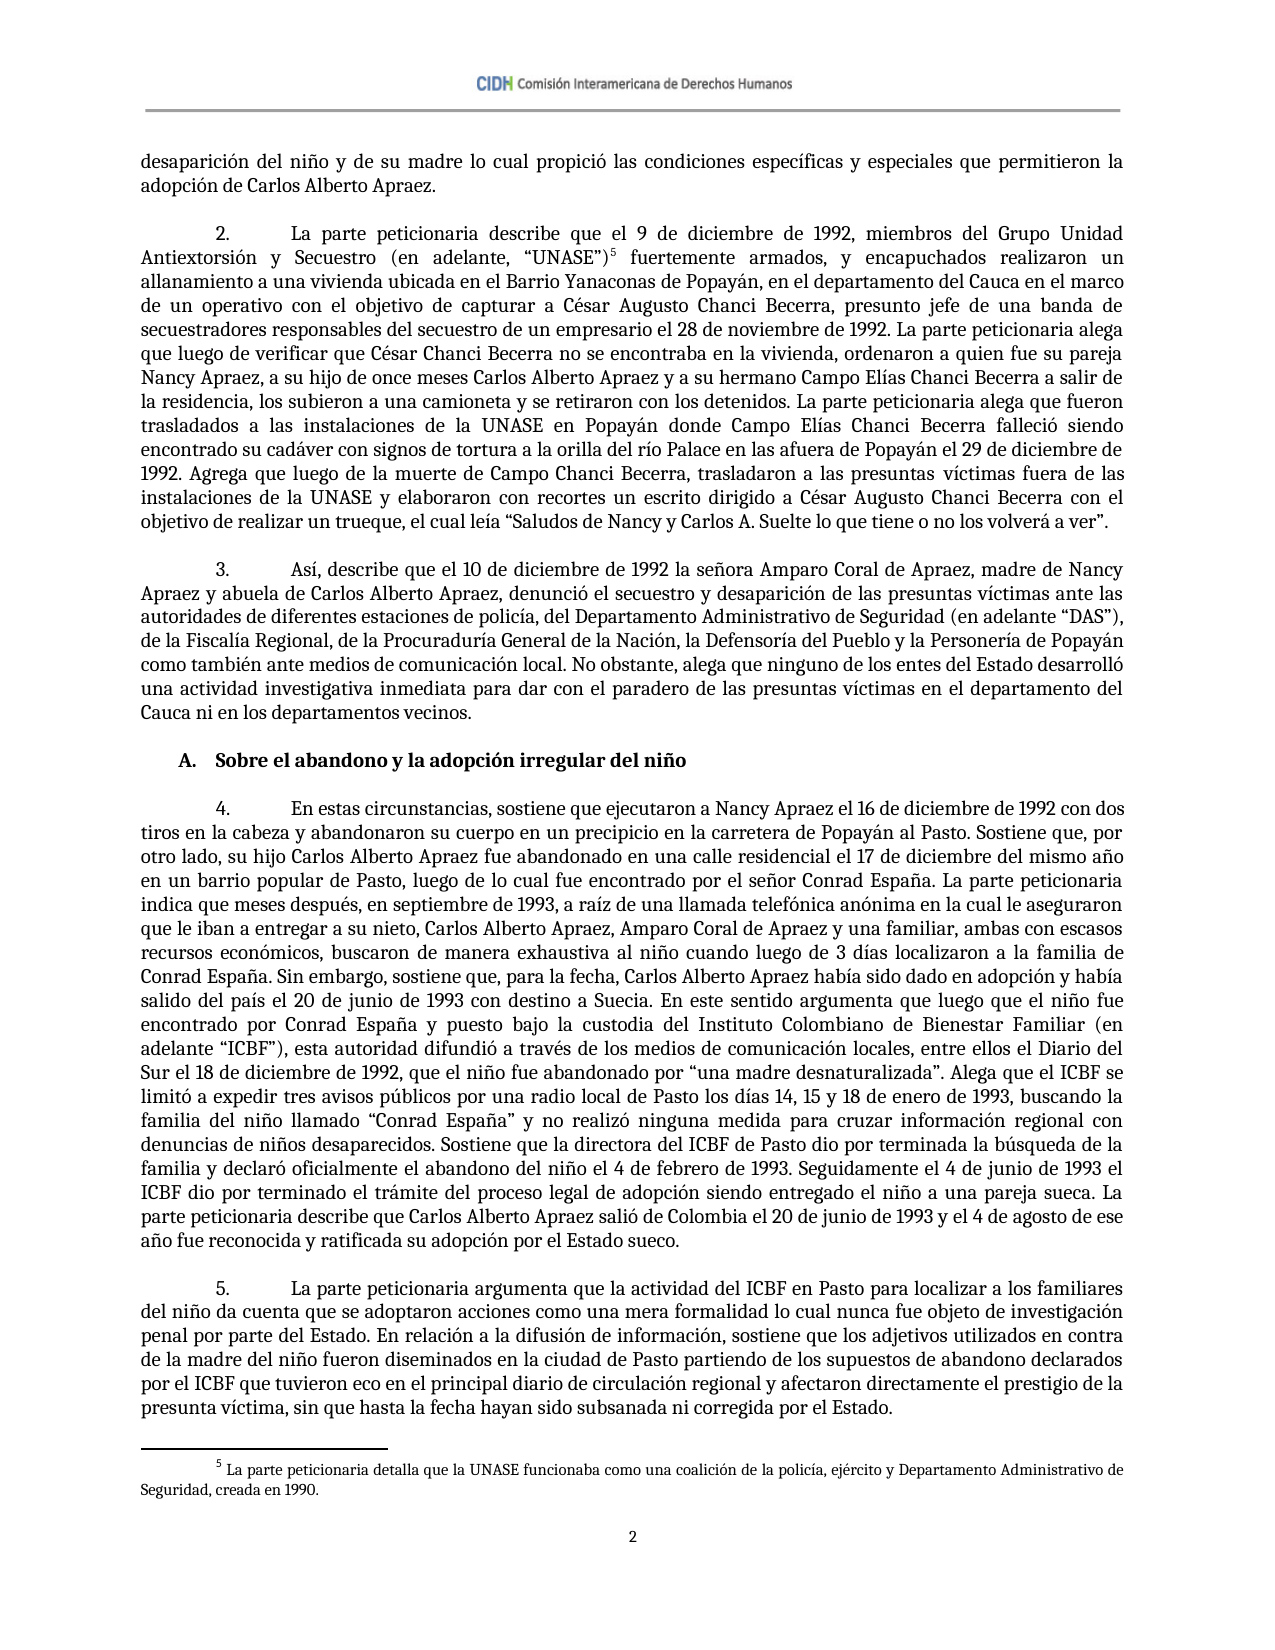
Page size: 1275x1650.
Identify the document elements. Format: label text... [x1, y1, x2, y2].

list Así, describe que el 10 de diciembre de 1992 la señora Amparo Coral de Apraez, madre de Nancy Apraez y abuela de Carlos Alberto Apraez, denunció el secuestro y desaparición de las presuntas víctimas ante las autoridades de diferentes estaciones de policía, del Departamento Administrativo de Seguridad (en adelante “DAS”), de la Fiscalía Regional, de la Procuraduría General de la Nación, la Defensoría del Pueblo y la Personería de Popayán como también ante medios de comunicación local. No obstante, alega que ninguno de los entes del Estado desarrolló una actividad investigativa inmediata para dar con el paradero de las presuntas víctimas en el departamento del Cauca ni en los departamentos vecinos. [141, 557, 1125, 725]
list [141, 150, 1125, 198]
list Sobre el abandono y la adopción irregular del niño [178, 749, 1125, 773]
list En estas circunstancias, sostiene que ejecutaron a Nancy Apraez el 16 de diciembre de 1992 con dos tiros en la cabeza y abandonaron su cuerpo en un precipicio en la carretera de Popayán al Pasto. Sostiene que, por otro lado, su hijo Carlos Alberto Apraez fue abandonado en una calle residencial el 17 de diciembre del mismo año en un barrio popular de Pasto, luego de lo cual fue encontrado por el señor Conrad España. La parte peticionaria indica que meses después, en septiembre de 1993, a raíz de una llamada telefónica anónima en la cual le aseguraron que le iban a entregar a su nieto, Carlos Alberto Apraez, Amparo Coral de Apraez y una familiar, ambas con escasos recursos económicos, buscaron de manera exhaustiva al niño cuando luego de 3 días localizaron a la familia de Conrad España. Sin embargo, sostiene que, para la fecha, Carlos Alberto Apraez había sido dado en adopción y había salido del país el 20 de junio de 1993 con destino a Suecia. En este sentido argumenta que luego que el niño fue encontrado por Conrad España y puesto bajo la custodia del Instituto Colombiano de Bienestar Familiar (en adelante “ICBF”), esta autoridad difundió a través de los medios de comunicación locales, entre ellos el Diario del Sur el 18 de diciembre de 1992, que el niño fue abandonado por “una madre desnaturalizada”. Alega que el ICBF se limitó a expedir tres avisos públicos por una radio local de Pasto los días 14, 15 y 18 de enero de 1993, buscando la familia del niño llamado “Conrad España” y no realizó ninguna medida para cruzar información regional con denuncias de niños desaparecidos. Sostiene que la directora del ICBF de Pasto dio por terminada la búsqueda de la familia y declaró oficialmente el abandono del niño el 4 de febrero de 1993. Seguidamente el 4 de junio de 1993 el ICBF dio por terminado el trámite del proceso legal de adopción siendo entregado el niño a una pareja sueca. La parte peticionaria describe que Carlos Alberto Apraez salió de Colombia el 20 de junio de 1993 y el 4 de agosto de ese año fue reconocida y ratificada su adopción por el Estado sueco. [141, 797, 1125, 1252]
list La parte peticionaria describe que el 9 de diciembre de 1992, miembros del Grupo Unidad Antiextorsión y Secuestro (en adelante, “UNASE”) fuertemente armados, y encapuchados realizaron un allanamiento a una vivienda ubicada en el Barrio Yanaconas de Popayán, en el departamento del Cauca en el marco de un operativo con el objetivo de capturar a César Augusto Chanci Becerra, presunto jefe de una banda de secuestradores responsables del secuestro de un empresario el 28 de noviembre de 1992. La parte peticionaria alega que luego de verificar que César Chanci Becerra no se encontraba en la vivienda, ordenaron a quien fue su pareja Nancy Apraez, a su hijo de once meses Carlos Alberto Apraez y a su hermano Campo Elías Chanci Becerra a salir de la residencia, los subieron a una camioneta y se retiraron con los detenidos. La parte peticionaria alega que fueron trasladados a las instalaciones de la UNASE en Popayán donde Campo Elías Chanci Becerra falleció siendo encontrado su cadáver con signos de tortura a la orilla del río Palace en las afuera de Popayán el 29 de diciembre de 1992. Agrega que luego de la muerte de Campo Chanci Becerra, trasladaron a las presuntas víctimas fuera de las instalaciones de la UNASE y elaboraron con recortes un escrito dirigido a César Augusto Chanci Becerra con el objetivo de realizar un trueque, el cual leía “Saludos de Nancy y Carlos A. Suelte lo que tiene o no los volverá a ver”. [141, 222, 1125, 533]
list La parte peticionaria argumenta que la actividad del ICBF en Pasto para localizar a los familiares del niño da cuenta que se adoptaron acciones como una mera formalidad lo cual nunca fue objeto de investigación penal por parte del Estado. En relación a la difusión de información, sostiene que los adjetivos utilizados en contra de la madre del niño fueron diseminados en la ciudad de Pasto partiendo de los supuestos de abandono declarados por el ICBF que tuvieron eco en el principal diario de circulación regional y afectaron directamente el prestigio de la presunta víctima, sin que hasta la fecha hayan sido subsanada ni corregida por el Estado. [141, 1276, 1125, 1420]
picture [471, 75, 795, 93]
